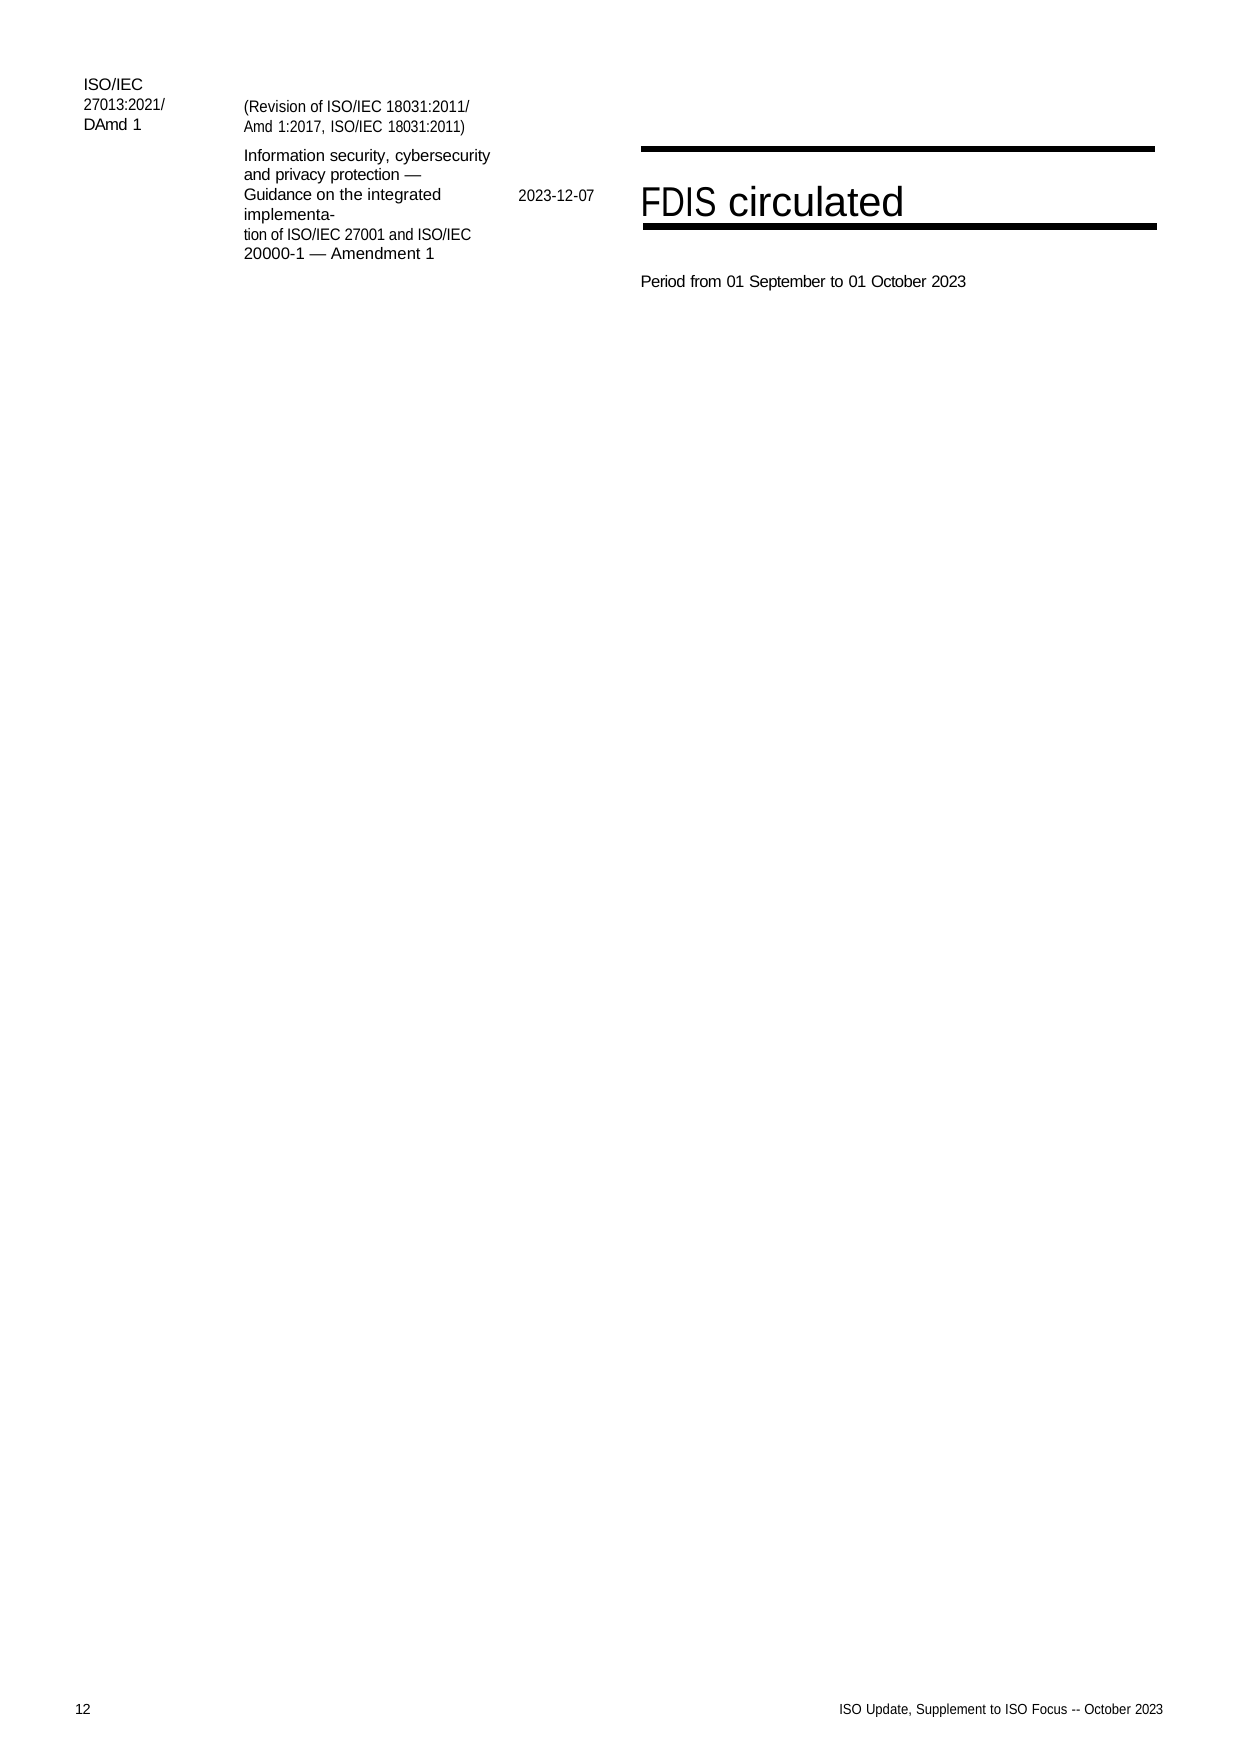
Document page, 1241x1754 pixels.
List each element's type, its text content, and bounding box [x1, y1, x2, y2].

text tion of ISO/IEC 27001 and ISO/IEC 20000-1 — Amendment 1 [243, 224, 475, 263]
text (Revision of ISO/IEC 18031:2011/ Amd 1:2017, ISO/IEC 18031:2011) [243, 97, 491, 136]
text 2023-12-07 [518, 186, 601, 205]
text Period from 01 September to 01 October 2023 [640, 272, 1178, 291]
text Information security, cybersecurity and privacy protection — Guidance on the integrated implementa- [243, 145, 491, 224]
text ISO/IEC 27013:2021/ [83, 75, 173, 114]
text DAmd 1 [83, 114, 173, 134]
subtitle FDIS circulated [640, 177, 1178, 225]
